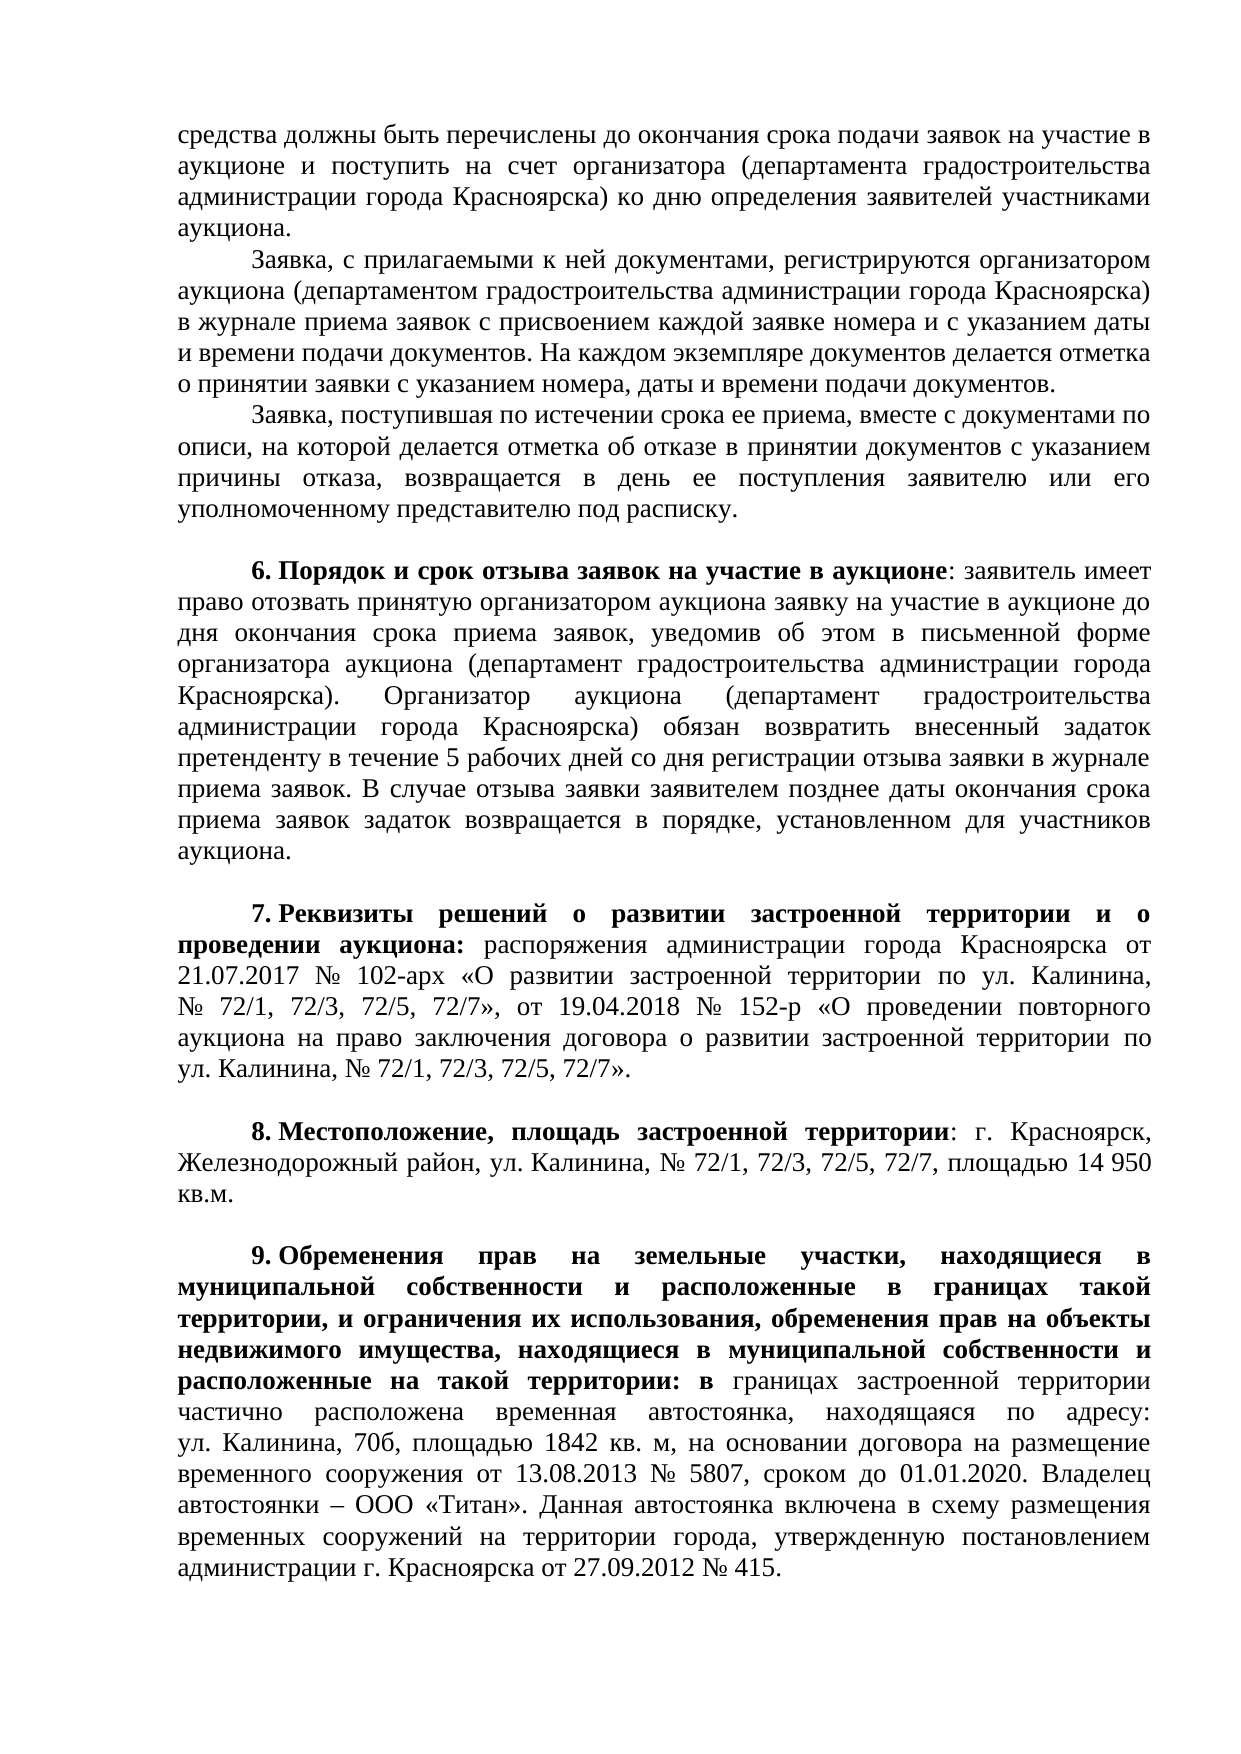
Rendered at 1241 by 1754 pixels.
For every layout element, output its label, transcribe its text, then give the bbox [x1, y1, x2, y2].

text 8. Местоположение, площадь застроенной территории: г. Красноярск, Железнодорожный район, ул. Калинина, № 72/1, 72/3, 72/5, 72/7, площадью 14 950 кв.м. [177, 1115, 1152, 1208]
text 6. Порядок и срок отзыва заявок на участие в аукционе: заявитель имеет право отозвать принятую организатором аукциона заявку на участие в аукционе до дня окончания срока приема заявок, уведомив об этом в письменной форме организатора аукциона (департамент градостроительства администрации города Красноярска). Организатор аукциона (департамент градостроительства администрации города Красноярска) обязан возвратить внесенный задаток претенденту в течение 5 рабочих дней со дня регистрации отзыва заявки в журнале приема заявок. В случае отзыва заявки заявителем позднее даты окончания срока приема заявок задаток возвращается в порядке, установленном для участников аукциона. [177, 554, 1152, 866]
text Заявка, с прилагаемыми к ней документами, регистрируются организатором аукциона (департаментом градостроительства администрации города Красноярска) в журнале приема заявок с присвоением каждой заявке номера и с указанием даты и времени подачи документов. На каждом экземпляре документов делается отметка о принятии заявки с указанием номера, даты и времени подачи документов. [177, 243, 1152, 398]
text 7. Реквизиты решений о развитии застроенной территории и о проведении аукциона: распоряжения администрации города Красноярска от 21.07.2017 № 102-арх «О развитии застроенной территории по ул. Калинина, № 72/1, 72/3, 72/5, 72/7», от 19.04.2018 № 152-р «О проведении повторного аукциона на право заключения договора о развитии застроенной территории по ул. Калинина, № 72/1, 72/3, 72/5, 72/7». [177, 897, 1152, 1084]
text Заявка, поступившая по истечении срока ее приема, вместе с документами по описи, на которой делается отметка об отказе в принятии документов с указанием причины отказа, возвращается в день ее поступления заявителю или его уполномоченному представителю под расписку. [177, 398, 1152, 523]
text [177, 118, 1152, 243]
text 9. Обременения прав на земельные участки, находящиеся в муниципальной собственности и расположенные в границах такой территории, и ограничения их использования, обременения прав на объекты недвижимого имущества, находящиеся в муниципальной собственности и расположенные на такой территории: в границах застроенной территории частично расположена временная автостоянка, находящаяся по адресу: ул. Калинина, 70б, площадью 1842 кв. м, на основании договора на размещение временного сооружения от 13.08.2013 № 5807, сроком до 01.01.2020. Владелец автостоянки – ООО «Титан». Данная автостоянка включена в схему размещения временных сооружений на территории города, утвержденную постановлением администрации г. Красноярска от 27.09.2012 № 415. [177, 1239, 1152, 1582]
